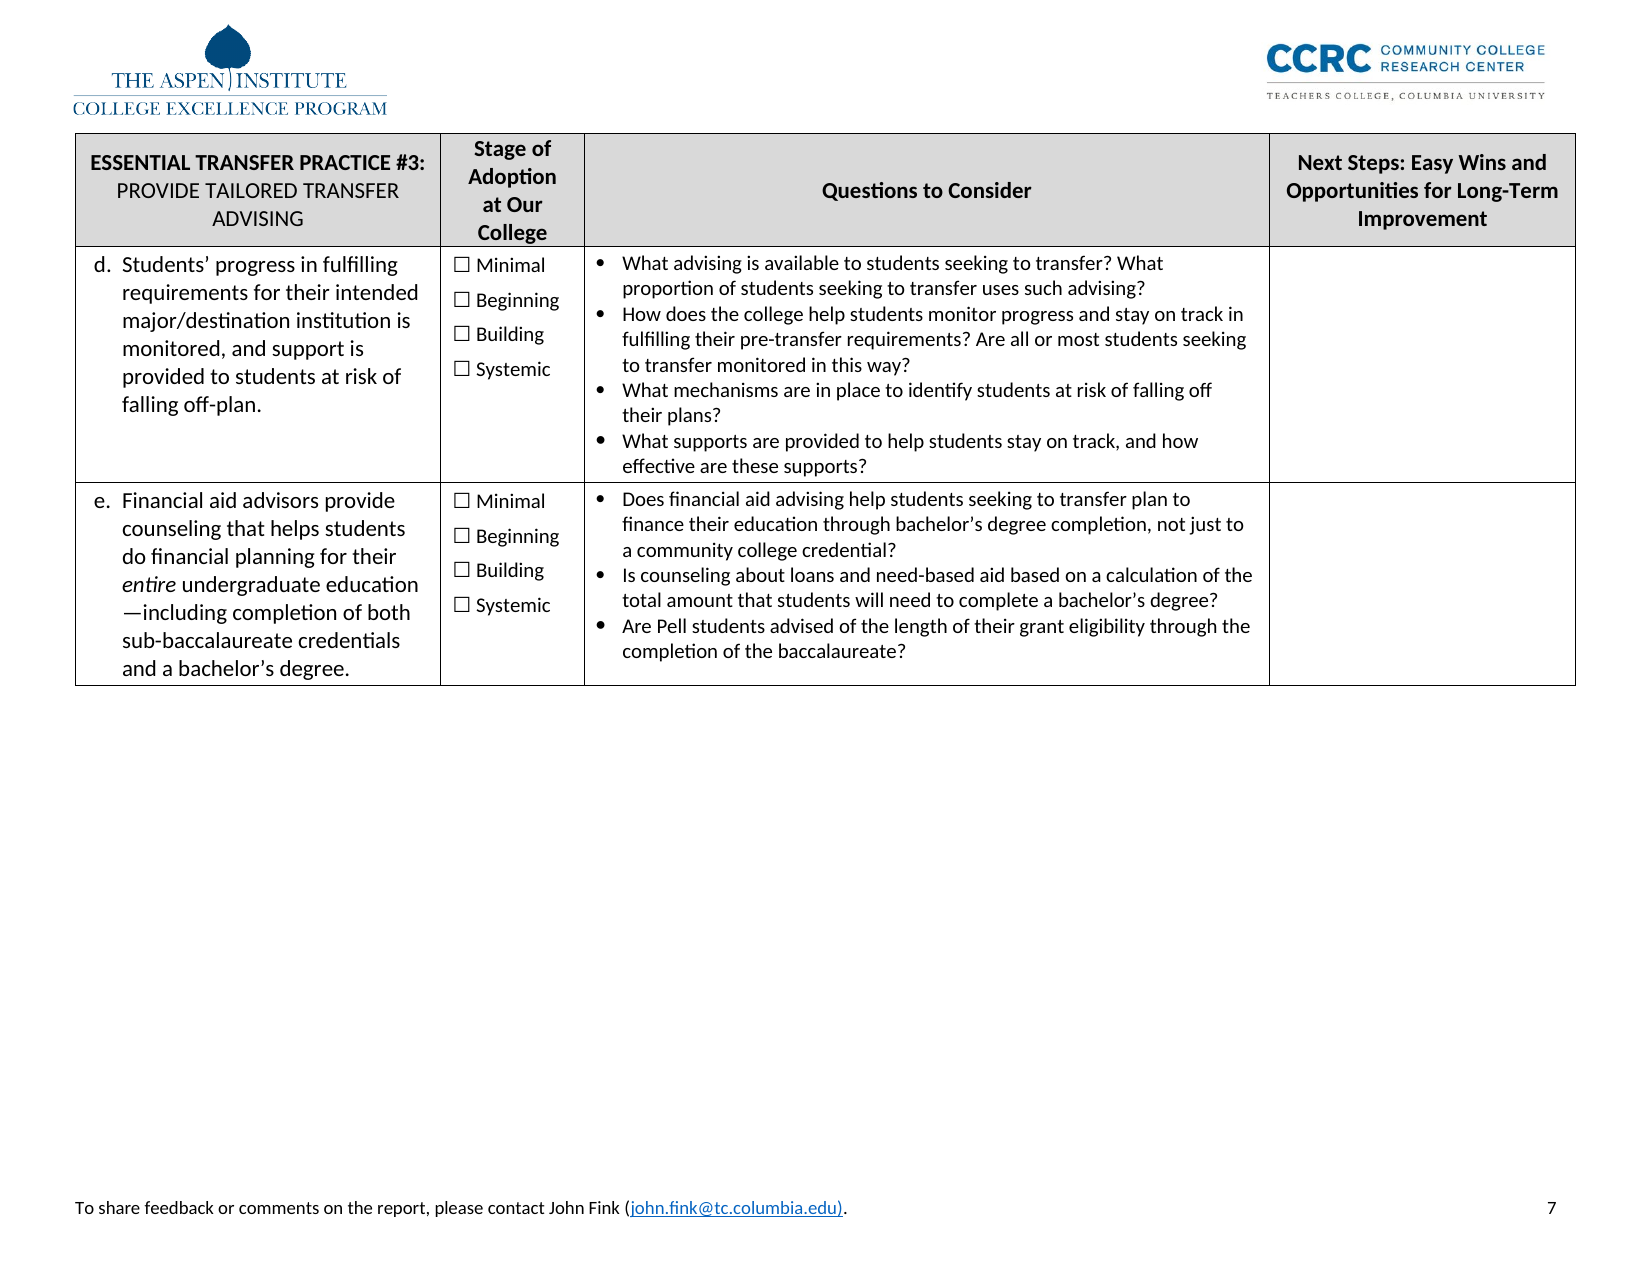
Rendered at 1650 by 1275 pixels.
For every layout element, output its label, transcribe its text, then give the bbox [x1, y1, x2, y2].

table_cell What advising is available to students seeking to transfer? What proportion of students seeking to transfer uses such advising? How does the college help students monitor progress and stay on track in fulfilling their pre-transfer requirements? Are all or most students seeking to transfer monitored in this way? What mechanisms are in place to identify students at risk of falling off their plans? What supports are provided to help students stay on track, and how effective are these supports? [585, 247, 1269, 482]
table_header Next Steps: Easy Wins and Opportunities for Long-Term Improvement [1270, 134, 1575, 246]
picture [73, 24, 387, 115]
table_cell [1270, 247, 1575, 482]
table_cell [1270, 483, 1575, 685]
table_header Questions to Consider [585, 134, 1269, 246]
table_cell Minimal Beginning Building Systemic [441, 483, 584, 685]
table_header Essential Transfer Practice #3: pROVIDE tAILORED TRANSFER ADVISING [76, 134, 440, 246]
table_header Stage of Adoption at Our College [441, 134, 584, 246]
picture [1239, 42, 1572, 105]
table_cell Financial aid advisors provide counseling that helps students do financial planning for their entire undergraduate education—including completion of both sub-baccalaureate credentials and a bachelor’s degree. [76, 483, 440, 685]
table_cell Students’ progress in fulfilling requirements for their intended major/destination institution is monitored, and support is provided to students at risk of falling off-plan. [76, 247, 440, 482]
table_cell Minimal Beginning Building Systemic [441, 247, 584, 482]
table_cell Does financial aid advising help students seeking to transfer plan to finance their education through bachelor’s degree completion, not just to a community college credential? Is counseling about loans and need-based aid based on a calculation of the total amount that students will need to complete a bachelor’s degree? Are Pell students advised of the length of their grant eligibility through the completion of the baccalaureate? [585, 483, 1269, 685]
